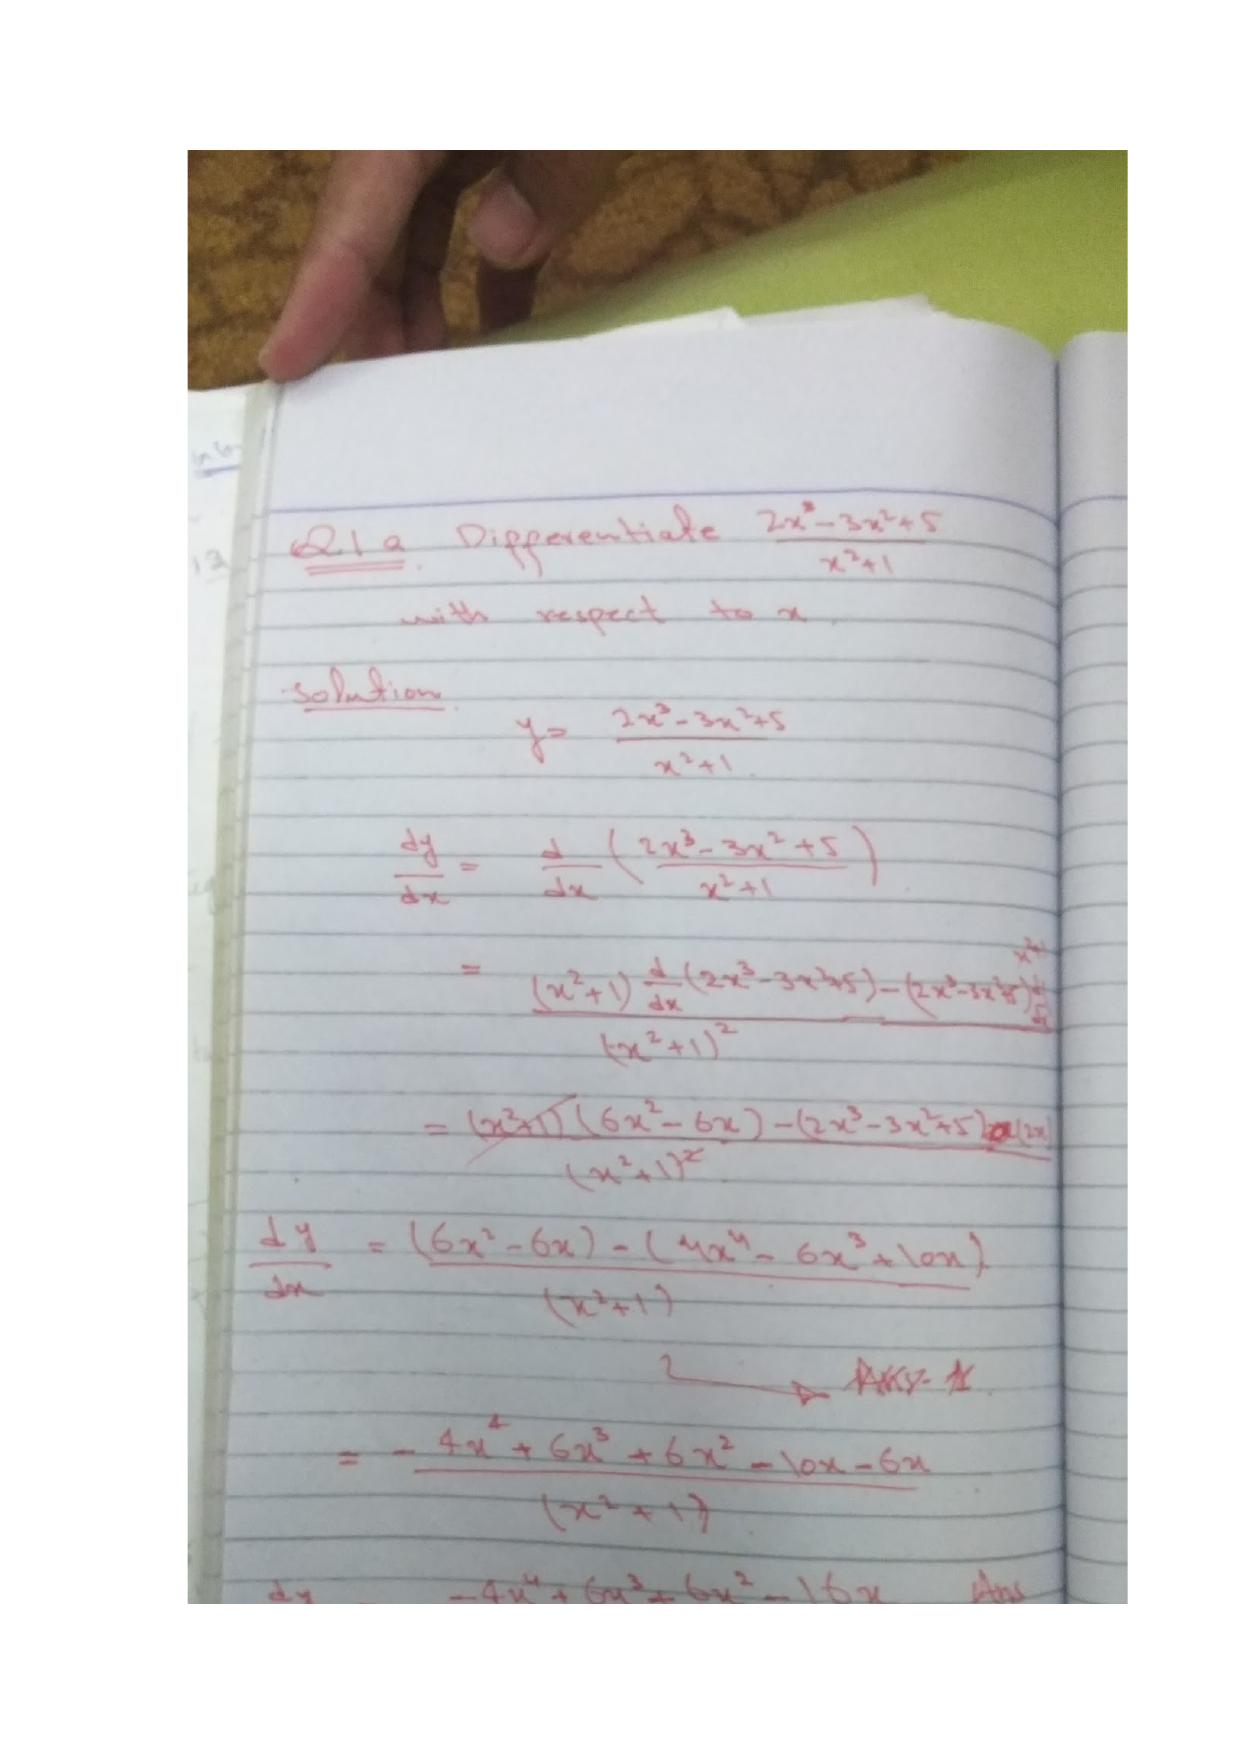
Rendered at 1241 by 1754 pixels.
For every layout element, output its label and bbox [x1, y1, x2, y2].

picture [187, 150, 1128, 1604]
